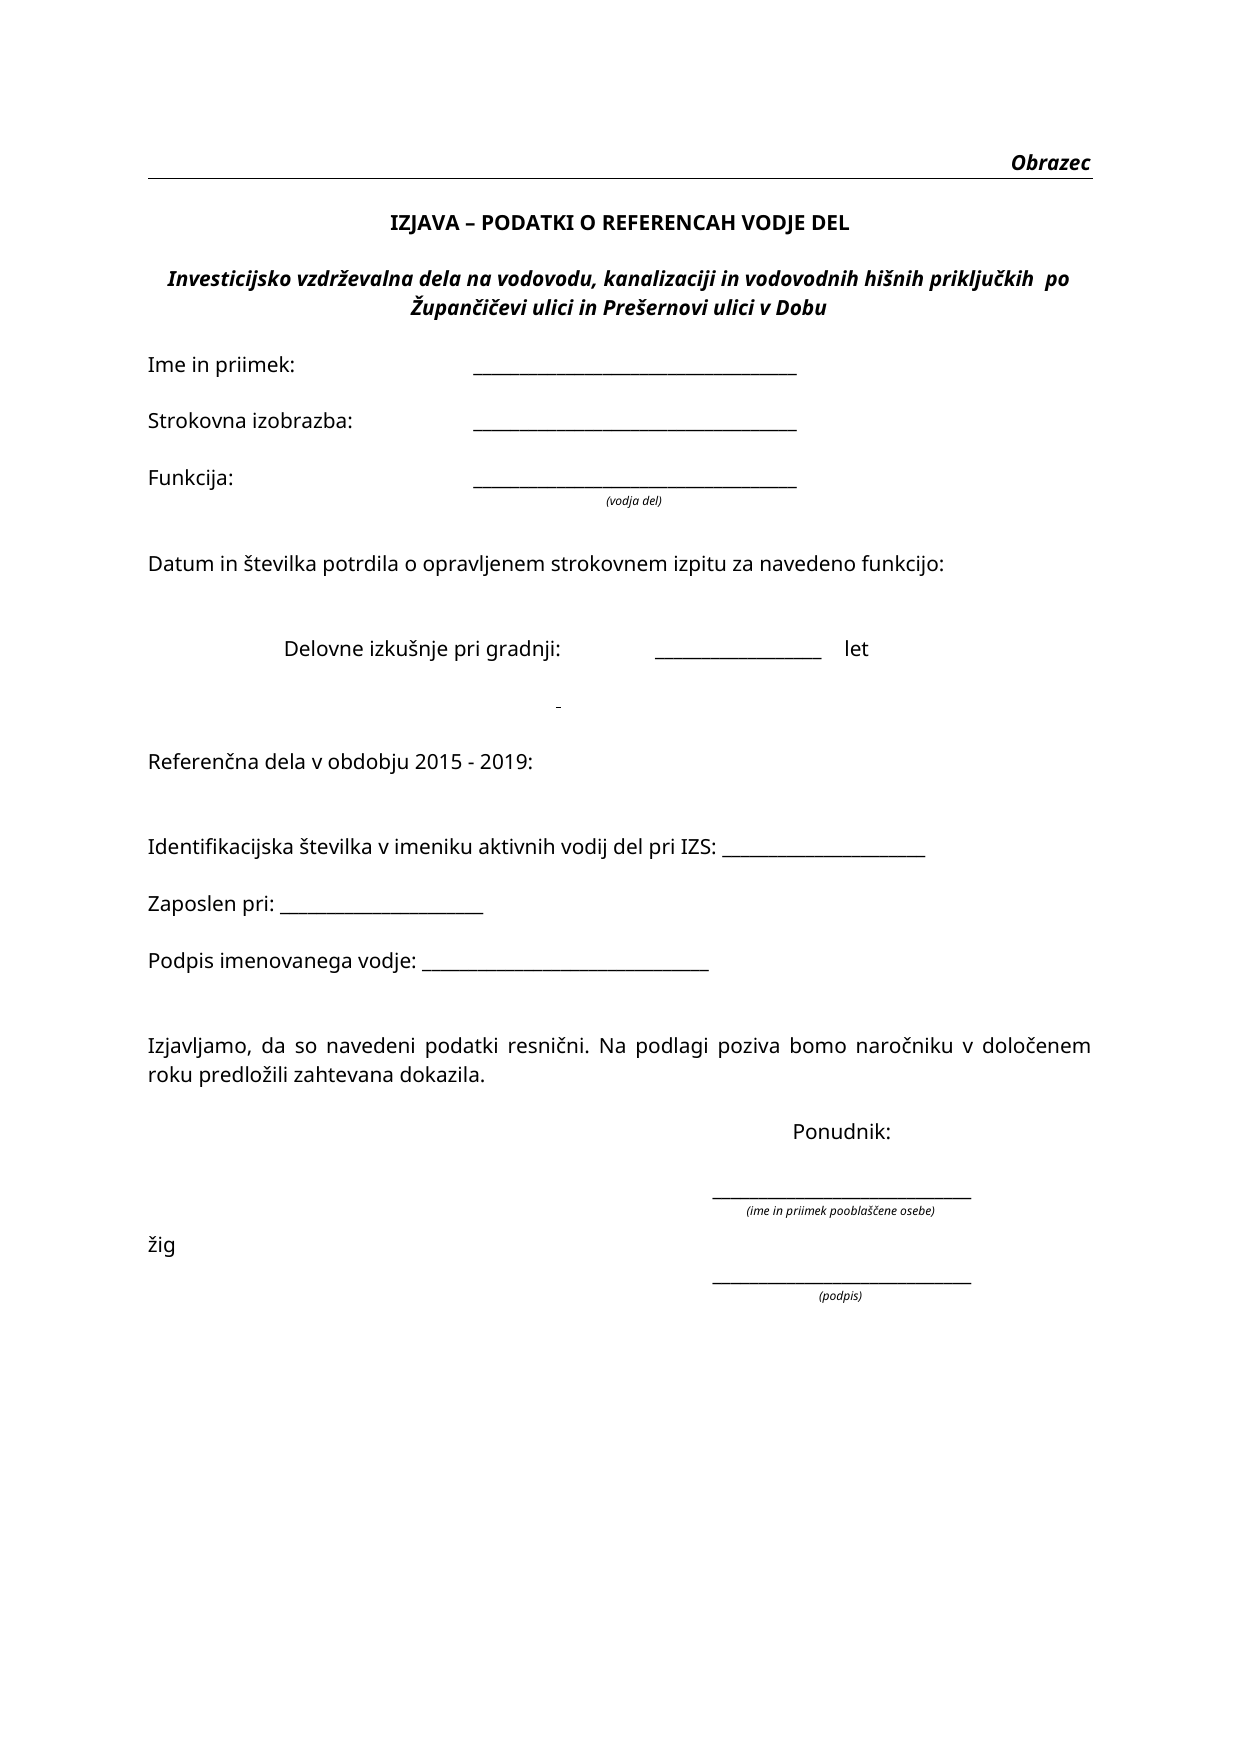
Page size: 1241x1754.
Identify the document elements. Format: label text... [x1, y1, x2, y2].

text Obrazec [148, 148, 1093, 178]
text ____________________________ [148, 1174, 1093, 1202]
text Investicijsko vzdrževalna dela na vodovodu, kanalizaciji in vodovodnih hišnih priključkih po Župančičevi ulici in Prešernovi ulici v Dobu [148, 264, 1093, 321]
text Referenčna dela v obdobju 2015 - 2019: [148, 747, 1093, 776]
text Strokovna izobrazba: ___________________________________ [148, 407, 1093, 435]
text (ime in priimek pooblaščene osebe) [148, 1202, 1093, 1231]
text ____________________________ [148, 1259, 1093, 1287]
text žig [148, 1231, 1093, 1259]
text (vodja del) [148, 492, 1093, 520]
text Identifikacijska številka v imeniku aktivnih vodij del pri IZS: ______________________ [148, 832, 1093, 861]
text Ime in priimek: ___________________________________ [148, 350, 1093, 378]
text IZJAVA – PODATKI O REFERENCAH VODJE DEL [148, 208, 1093, 236]
text Ponudnik: [148, 1117, 1093, 1145]
text Delovne izkušnje pri gradnji: __________________ let [148, 634, 1093, 662]
text Izjavljamo, da so navedeni podatki resnični. Na podlagi poziva bomo naročniku v določenem roku predložili zahtevana dokazila. [148, 1031, 1093, 1088]
text Zaposlen pri: ______________________ [148, 889, 1093, 918]
text Funkcija: ___________________________________ [148, 463, 1093, 492]
text (podpis) [148, 1287, 1093, 1316]
text Podpis imenovanega vodje: _______________________________ [148, 946, 1093, 974]
text Datum in številka potrdila o opravljenem strokovnem izpitu za navedeno funkcijo: [148, 549, 1093, 577]
